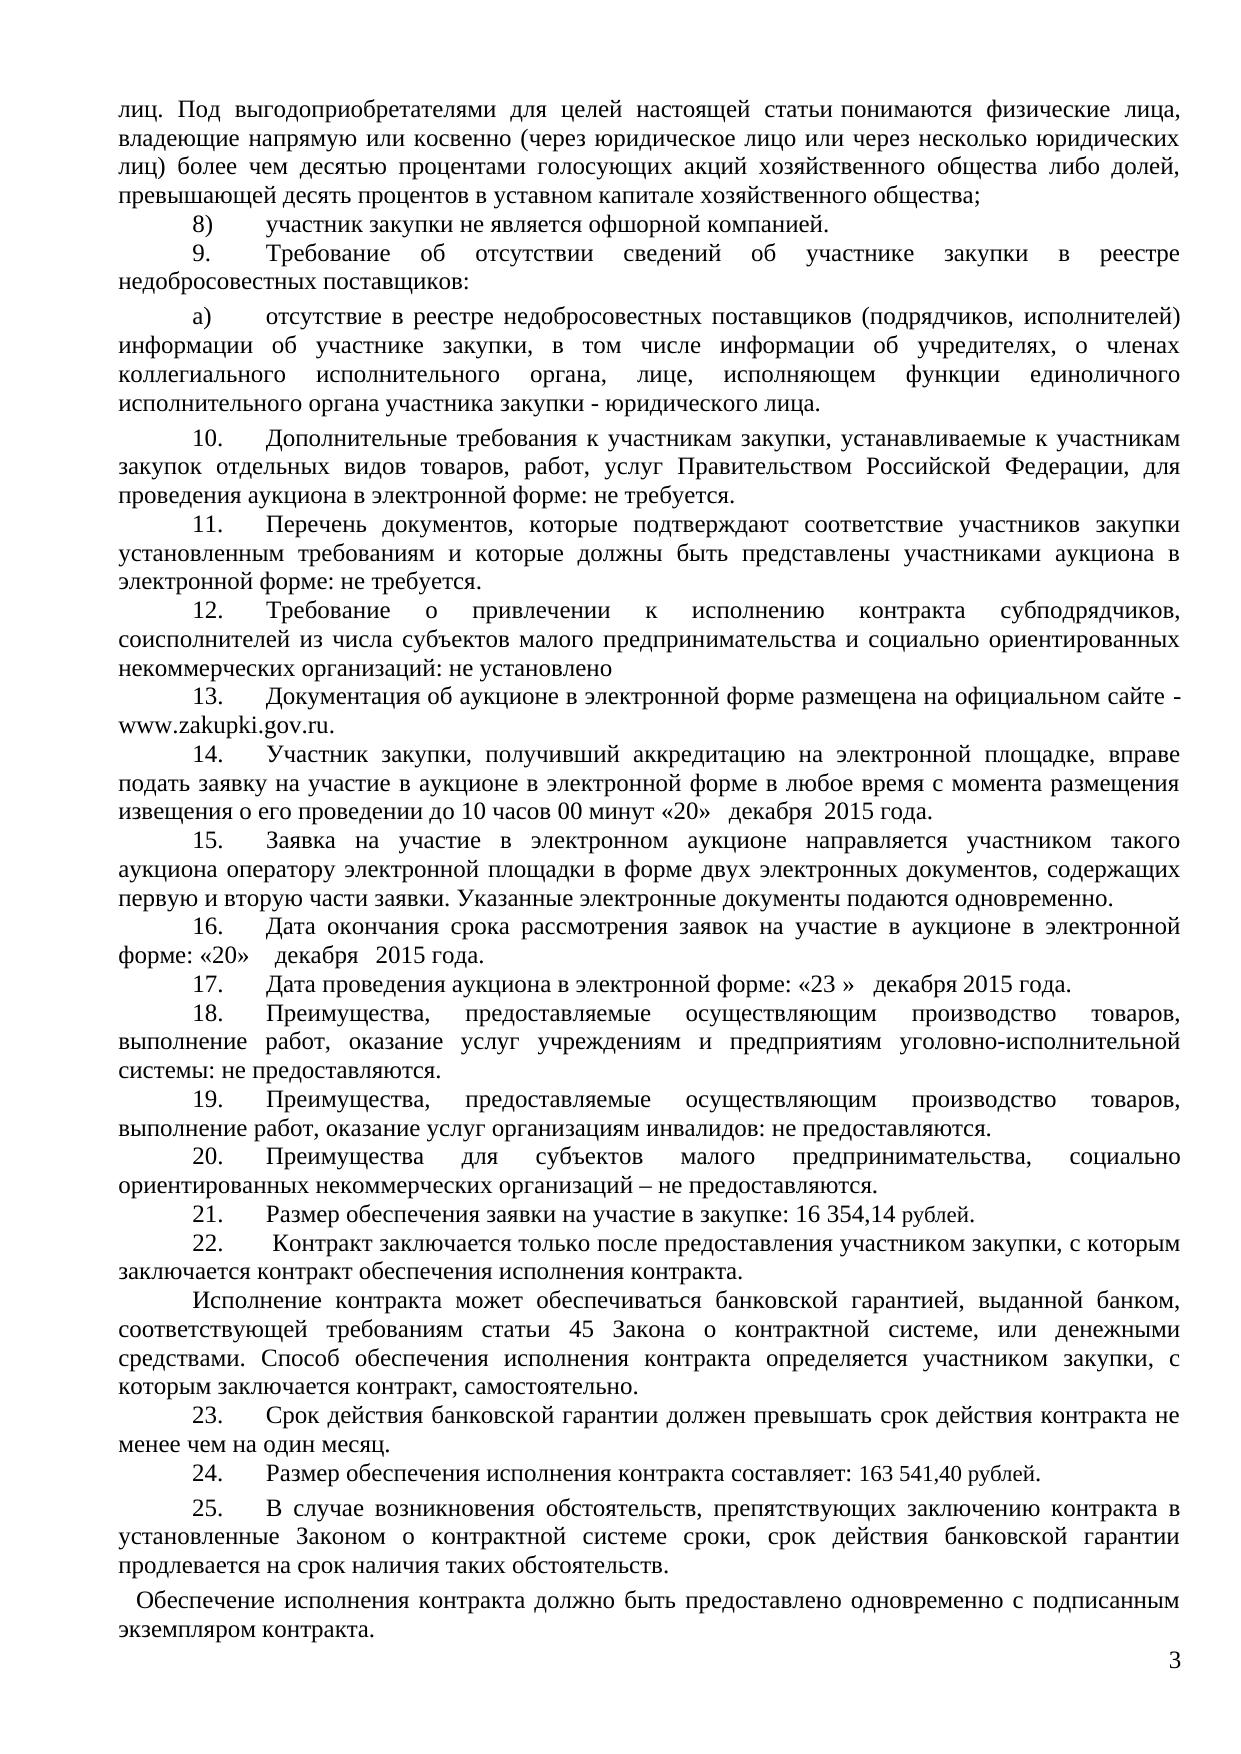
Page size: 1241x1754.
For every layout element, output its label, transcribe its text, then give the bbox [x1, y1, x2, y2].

text 22. Контракт заключается только после предоставления участником закупки, с которым заключается контракт обеспечения исполнения контракта. [118, 1228, 1181, 1285]
text 13. Документация об аукционе в электронной форме размещена на официальном сайте - www.zakupki.gov.ru. [118, 681, 1181, 739]
text 19. Преимущества, предоставляемые осуществляющим производство товаров, выполнение работ, оказание услуг организациям инвалидов: не предоставляются. [118, 1084, 1181, 1141]
text 15. Заявка на участие в электронном аукционе направляется участником такого аукциона оператору электронной площадки в форме двух электронных документов, содержащих первую и вторую части заявки. Указанные электронные документы подаются одновременно. [118, 825, 1181, 911]
text 14. Участник закупки, получивший аккредитацию на электронной площадке, вправе подать заявку на участие в аукционе в электронной форме в любое время с момента размещения извещения о его проведении до 10 часов 00 минут «20» декабря 2015 года. [118, 739, 1181, 825]
text а) отсутствие в реестре недобросовестных поставщиков (подрядчиков, исполнителей) информации об участнике закупки, в том числе информации об учредителях, о членах коллегиального исполнительного органа, лице, исполняющем функции единоличного исполнительного органа участника закупки - юридического лица. [118, 301, 1181, 416]
text 24. Размер обеспечения исполнения контракта составляет: 163 541,40 рублей. [118, 1458, 1181, 1486]
list 23. Срок действия банковской гарантии должен превышать срок действия контракта не менее чем на один месяц. [118, 1400, 1181, 1458]
text Исполнение контракта может обеспечиваться банковской гарантией, выданной банком, соответствующей требованиям статьи 45 Закона о контрактной системе, или денежными средствами. Способ обеспечения исполнения контракта определяется участником закупки, с которым заключается контракт, самостоятельно. [118, 1285, 1181, 1400]
list участник закупки не является офшорной компанией. [118, 209, 1181, 238]
text 21. Размер обеспечения заявки на участие в закупке: 16 354,14 рублей. [118, 1199, 1181, 1228]
text 9. Требование об отсутствии сведений об участнике закупки в реестре недобросовестных поставщиков: [118, 238, 1181, 295]
text 20. Преимущества для субъектов малого предпринимательства, социально ориентированных некоммерческих организаций – не предоставляются. [118, 1141, 1181, 1199]
text 18. Преимущества, предоставляемые осуществляющим производство товаров, выполнение работ, оказание услуг учреждениям и предприятиям уголовно-исполнительной системы: не предоставляются. [118, 998, 1181, 1084]
text 16. Дата окончания срока рассмотрения заявок на участие в аукционе в электронной форме: «20» декабря 2015 года. [118, 911, 1181, 969]
text 25. В случае возникновения обстоятельств, препятствующих заключению контракта в установленные Законом о контрактной системе сроки, срок действия банковской гарантии продлевается на срок наличия таких обстоятельств. [118, 1493, 1181, 1579]
text 17. Дата проведения аукциона в электронной форме: «23 » декабря 2015 года. [118, 969, 1181, 998]
subtitle Обеспечение исполнения контракта должно быть предоставлено одновременно с подписанным экземпляром контракта. [118, 1585, 1181, 1643]
text 10. Дополнительные требования к участникам закупки, устанавливаемые к участникам закупок отдельных видов товаров, работ, услуг Правительством Российской Федерации, для проведения аукциона в электронной форме: не требуется. [118, 423, 1181, 509]
text 12. Требование о привлечении к исполнению контракта субподрядчиков, соисполнителей из числа субъектов малого предпринимательства и социально ориентированных некоммерческих организаций: не установлено [118, 595, 1181, 681]
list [118, 94, 1181, 209]
list 11. Перечень документов, которые подтверждают соответствие участников закупки установленным требованиям и которые должны быть представлены участниками аукциона в электронной форме: не требуется. [118, 509, 1181, 595]
